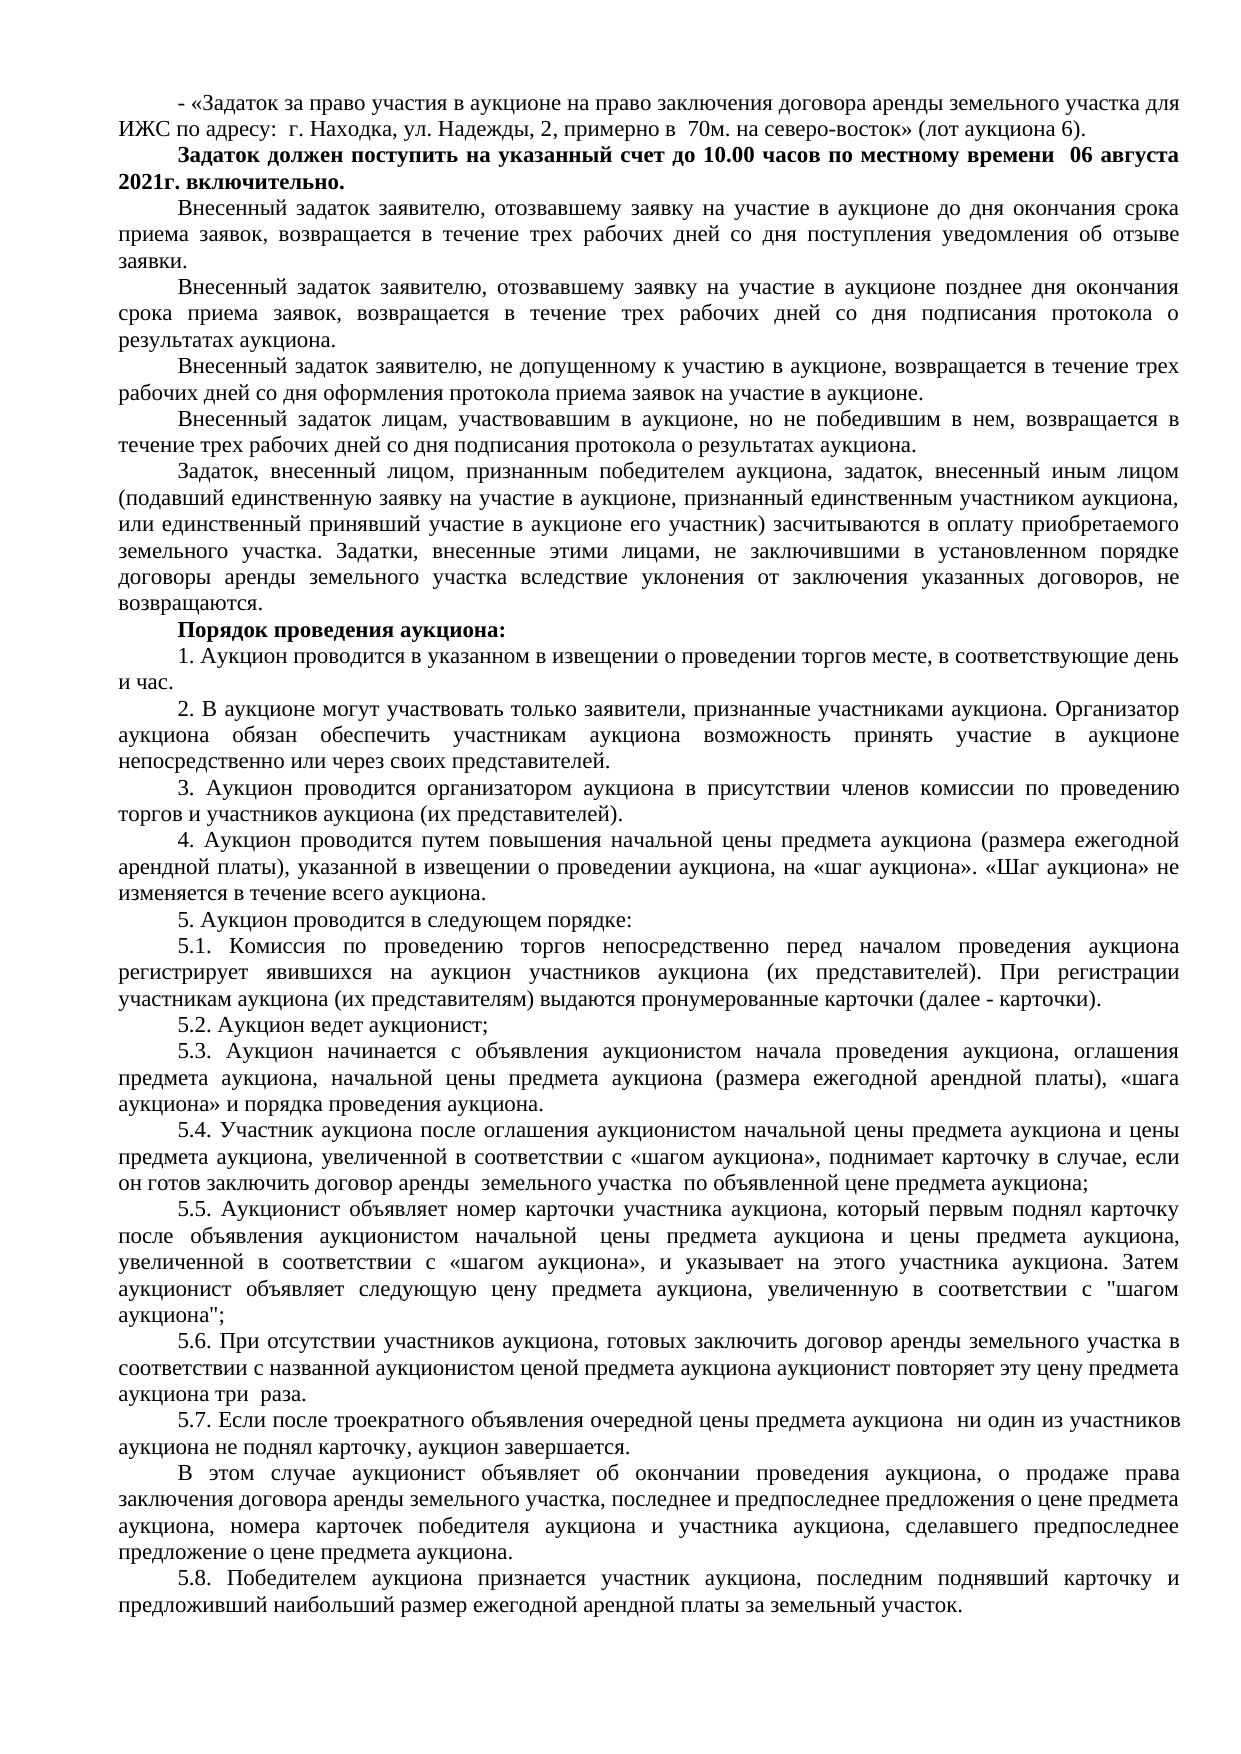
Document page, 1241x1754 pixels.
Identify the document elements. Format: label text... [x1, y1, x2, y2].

text Порядок проведения аукциона: [118, 616, 1181, 642]
text Внесенный задаток лицам, участвовавшим в аукционе, но не победившим в нем, возвращается в течение трех рабочих дней со дня подписания протокола о результатах аукциона. [118, 405, 1181, 458]
text 5.2. Аукцион ведет аукционист; [118, 1011, 1181, 1037]
text 5.5. Аукционист объявляет номер карточки участника аукциона, который первым поднял карточку после объявления аукционистом начальной цены предмета аукциона и цены предмета аукциона, увеличенной в соответствии с «шагом аукциона», и указывает на этого участника аукциона. Затем аукционист объявляет следующую цену предмета аукциона, увеличенную в соответствии с "шагом аукциона"; [118, 1196, 1181, 1327]
text 5.1. Комиссия по проведению торгов непосредственно перед началом проведения аукциона регистрирует явившихся на аукцион участников аукциона (их представителей). При регистрации участникам аукциона (их представителям) выдаются пронумерованные карточки (далее - карточки). [118, 932, 1181, 1011]
text 5.3. Аукцион начинается с объявления аукционистом начала проведения аукциона, оглашения предмета аукциона, начальной цены предмета аукциона (размера ежегодной арендной платы), «шага аукциона» и порядка проведения аукциона. [118, 1037, 1181, 1116]
text В этом случае аукционист объявляет об окончании проведения аукциона, о продаже права заключения договора аренды земельного участка, последнее и предпоследнее предложения о цене предмета аукциона, номера карточек победителя аукциона и участника аукциона, сделавшего предпоследнее предложение о цене предмета аукциона. [118, 1459, 1181, 1564]
text Задаток, внесенный лицом, признанным победителем аукциона, задаток, внесенный иным лицом (подавший единственную заявку на участие в аукционе, признанный единственным участником аукциона, или единственный принявший участие в аукционе его участник) засчитываются в оплату приобретаемого земельного участка. Задатки, внесенные этими лицами, не заключившими в установленном порядке договоры аренды земельного участка вследствие уклонения от заключения указанных договоров, не возвращаются. [118, 458, 1181, 616]
text 4. Аукцион проводится путем повышения начальной цены предмета аукциона (размера ежегодной арендной платы), указанной в извещении о проведении аукциона, на «шаг аукциона». «Шаг аукциона» не изменяется в течение всего аукциона. [118, 827, 1181, 906]
text 2. В аукционе могут участвовать только заявители, признанные участниками аукциона. Организатор аукциона обязан обеспечить участникам аукциона возможность принять участие в аукционе непосредственно или через своих представителей. [118, 695, 1181, 774]
text 3. Аукцион проводится организатором аукциона в присутствии членов комиссии по проведению торгов и участников аукциона (их представителей). [118, 774, 1181, 827]
text Внесенный задаток заявителю, не допущенному к участию в аукционе, возвращается в течение трех рабочих дней со дня оформления протокола приема заявок на участие в аукционе. [118, 352, 1181, 405]
text 5. Аукцион проводится в следующем порядке: [118, 906, 1181, 932]
text 5.7. Если после троекратного объявления очередной цены предмета аукциона ни один из участников аукциона не поднял карточку, аукцион завершается. [118, 1406, 1181, 1459]
text Задаток должен поступить на указанный счет до 10.00 часов по местному времени 06 августа 2021г. включительно. [118, 141, 1181, 194]
text Внесенный задаток заявителю, отозвавшему заявку на участие в аукционе до дня окончания срока приема заявок, возвращается в течение трех рабочих дней со дня поступления уведомления об отзыве заявки. [118, 194, 1181, 273]
text - «Задаток за право участия в аукционе на право заключения договора аренды земельного участка для ИЖС по адресу: г. Находка, ул. Надежды, 2, примерно в 70м. на северо-восток» (лот аукциона 6). [118, 89, 1181, 141]
text 1. Аукцион проводится в указанном в извещении о проведении торгов месте, в соответствующие день и час. [118, 642, 1181, 695]
text 5.8. Победителем аукциона признается участник аукциона, последним поднявший карточку и предложивший наибольший размер ежегодной арендной платы за земельный участок. [118, 1564, 1181, 1617]
text 5.4. Участник аукциона после оглашения аукционистом начальной цены предмета аукциона и цены предмета аукциона, увеличенной в соответствии с «шагом аукциона», поднимает карточку в случае, если он готов заключить договор аренды земельного участка по объявленной цене предмета аукциона; [118, 1116, 1181, 1196]
text Внесенный задаток заявителю, отозвавшему заявку на участие в аукционе позднее дня окончания срока приема заявок, возвращается в течение трех рабочих дней со дня подписания протокола о результатах аукциона. [118, 273, 1181, 352]
text 5.6. При отсутствии участников аукциона, готовых заключить договор аренды земельного участка в соответствии с названной аукционистом ценой предмета аукциона аукционист повторяет эту цену предмета аукциона три раза. [118, 1327, 1181, 1406]
